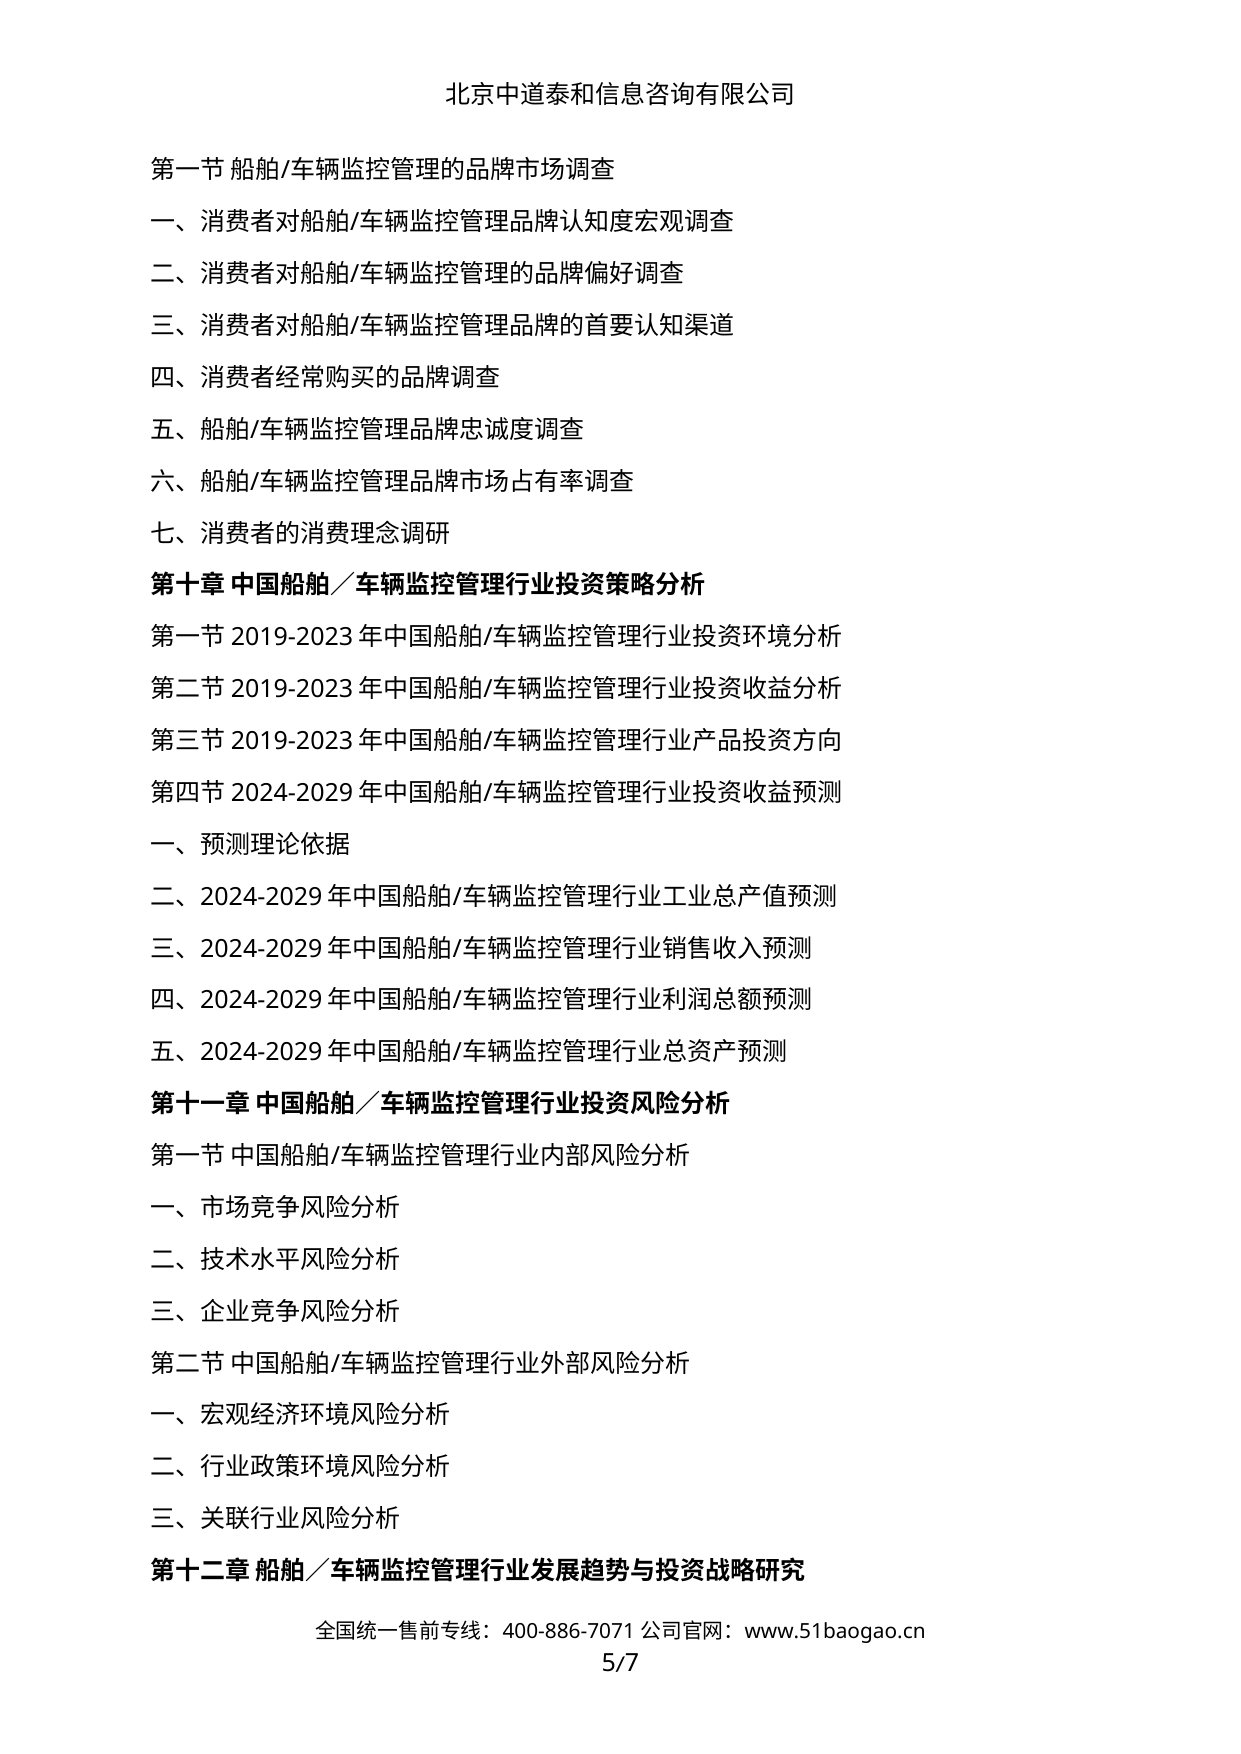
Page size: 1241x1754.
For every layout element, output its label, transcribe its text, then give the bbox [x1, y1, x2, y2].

text 三、消费者对船舶/车辆监控管理品牌的首要认知渠道 [150, 306, 1090, 342]
text 第十章 中国船舶／车辆监控管理行业投资策略分析 [150, 565, 1090, 601]
text 一、预测理论依据 [150, 824, 1090, 861]
text 三、企业竞争风险分析 [150, 1291, 1090, 1327]
text 四、消费者经常购买的品牌调查 [150, 357, 1090, 394]
text 第二节 2019-2023年中国船舶/车辆监控管理行业投资收益分析 [150, 669, 1090, 705]
text 第四节 2024-2029年中国船舶/车辆监控管理行业投资收益预测 [150, 772, 1090, 809]
text 二、行业政策环境风险分析 [150, 1447, 1090, 1483]
text 第十二章 船舶／车辆监控管理行业发展趋势与投资战略研究 [150, 1551, 1090, 1587]
text 一、宏观经济环境风险分析 [150, 1395, 1090, 1431]
text 一、消费者对船舶/车辆监控管理品牌认知度宏观调查 [150, 202, 1090, 238]
text 三、2024-2029年中国船舶/车辆监控管理行业销售收入预测 [150, 928, 1090, 964]
text 五、船舶/车辆监控管理品牌忠诚度调查 [150, 409, 1090, 446]
text 四、2024-2029年中国船舶/车辆监控管理行业利润总额预测 [150, 980, 1090, 1016]
text 二、2024-2029年中国船舶/车辆监控管理行业工业总产值预测 [150, 876, 1090, 912]
text 第一节 中国船舶/车辆监控管理行业内部风险分析 [150, 1136, 1090, 1172]
text 第三节 2019-2023年中国船舶/车辆监控管理行业产品投资方向 [150, 721, 1090, 757]
text 二、消费者对船舶/车辆监控管理的品牌偏好调查 [150, 254, 1090, 290]
text 第二节 中国船舶/车辆监控管理行业外部风险分析 [150, 1343, 1090, 1379]
text 二、技术水平风险分析 [150, 1239, 1090, 1276]
text 三、关联行业风险分析 [150, 1499, 1090, 1535]
text 第一节 船舶/车辆监控管理的品牌市场调查 [150, 150, 1090, 186]
text 第十一章 中国船舶／车辆监控管理行业投资风险分析 [150, 1084, 1090, 1120]
text 七、消费者的消费理念调研 [150, 513, 1090, 549]
text 第一节 2019-2023年中国船舶/车辆监控管理行业投资环境分析 [150, 617, 1090, 653]
text 一、市场竞争风险分析 [150, 1187, 1090, 1224]
text 五、2024-2029年中国船舶/车辆监控管理行业总资产预测 [150, 1032, 1090, 1068]
text 六、船舶/车辆监控管理品牌市场占有率调查 [150, 461, 1090, 497]
